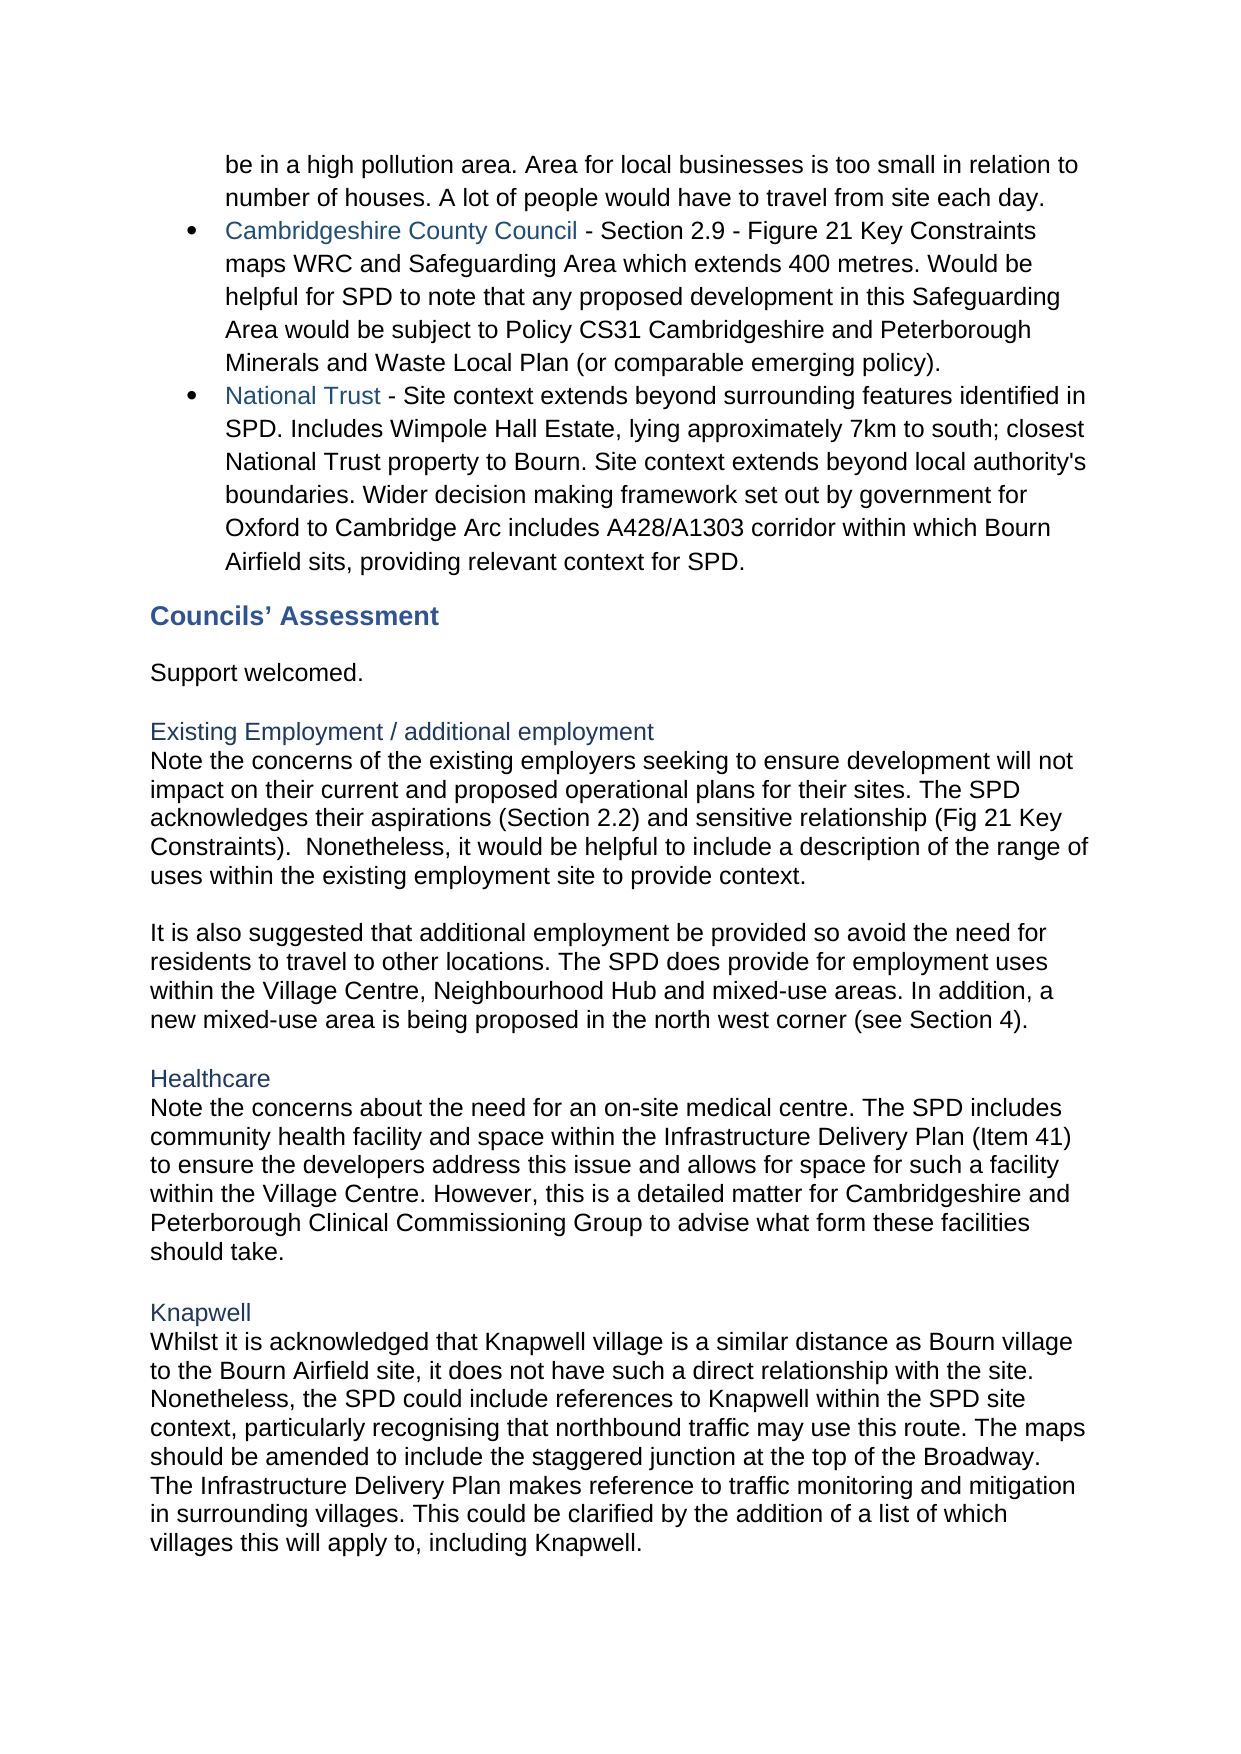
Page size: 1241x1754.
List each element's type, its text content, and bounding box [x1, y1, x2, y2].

subtitle Councils’ Assessment [150, 600, 1090, 632]
text It is also suggested that additional employment be provided so avoid the need for residents to travel to other locations. The SPD does provide for employment uses within the Village Centre, Neighbourhood Hub and mixed-use areas. In addition, a new mixed-use area is being proposed in the north west corner (see Section 4). [150, 918, 1090, 1033]
text Note the concerns of the existing employers seeking to ensure development will not impact on their current and proposed operational plans for their sites. The SPD acknowledges their aspirations (Section 2.2) and sensitive relationship (Fig 21 Key Constraints). Nonetheless, it would be helpful to include a description of the range of uses within the existing employment site to provide context. [150, 746, 1090, 890]
text Support welcomed. [150, 658, 1090, 687]
list National Trust - Site context extends beyond surrounding features identified in SPD. Includes Wimpole Hall Estate, lying approximately 7km to south; closest National Trust property to Bourn. Site context extends beyond local authority's boundaries. Wider decision making framework set out by government for Oxford to Cambridge Arc includes A428/A1303 corridor within which Bourn Airfield sits, providing relevant context for SPD. [187, 381, 1090, 575]
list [187, 150, 1090, 212]
subtitle Existing Employment / additional employment [150, 717, 1090, 746]
list Cambridgeshire County Council - Section 2.9 - Figure 21 Key Constraints maps WRC and Safeguarding Area which extends 400 metres. Would be helpful for SPD to note that any proposed development in this Safeguarding Area would be subject to Policy CS31 Cambridgeshire and Peterborough Minerals and Waste Local Plan (or comparable emerging policy). [187, 216, 1090, 377]
text Note the concerns about the need for an on-site medical centre. The SPD includes community health facility and space within the Infrastructure Delivery Plan (Item 41) to ensure the developers address this issue and allows for space for such a facility within the Village Centre. However, this is a detailed matter for Cambridgeshire and Peterborough Clinical Commissioning Group to advise what form these facilities should take. [150, 1093, 1090, 1265]
subtitle Knapwell [150, 1298, 1090, 1327]
text Whilst it is acknowledged that Knapwell village is a similar distance as Bourn village to the Bourn Airfield site, it does not have such a direct relationship with the site. Nonetheless, the SPD could include references to Knapwell within the SPD site context, particularly recognising that northbound traffic may use this route. The maps should be amended to include the staggered junction at the top of the Broadway. The Infrastructure Delivery Plan makes reference to traffic monitoring and mitigation in surrounding villages. This could be clarified by the addition of a list of which villages this will apply to, including Knapwell. [150, 1327, 1090, 1557]
subtitle Healthcare [150, 1064, 1090, 1093]
